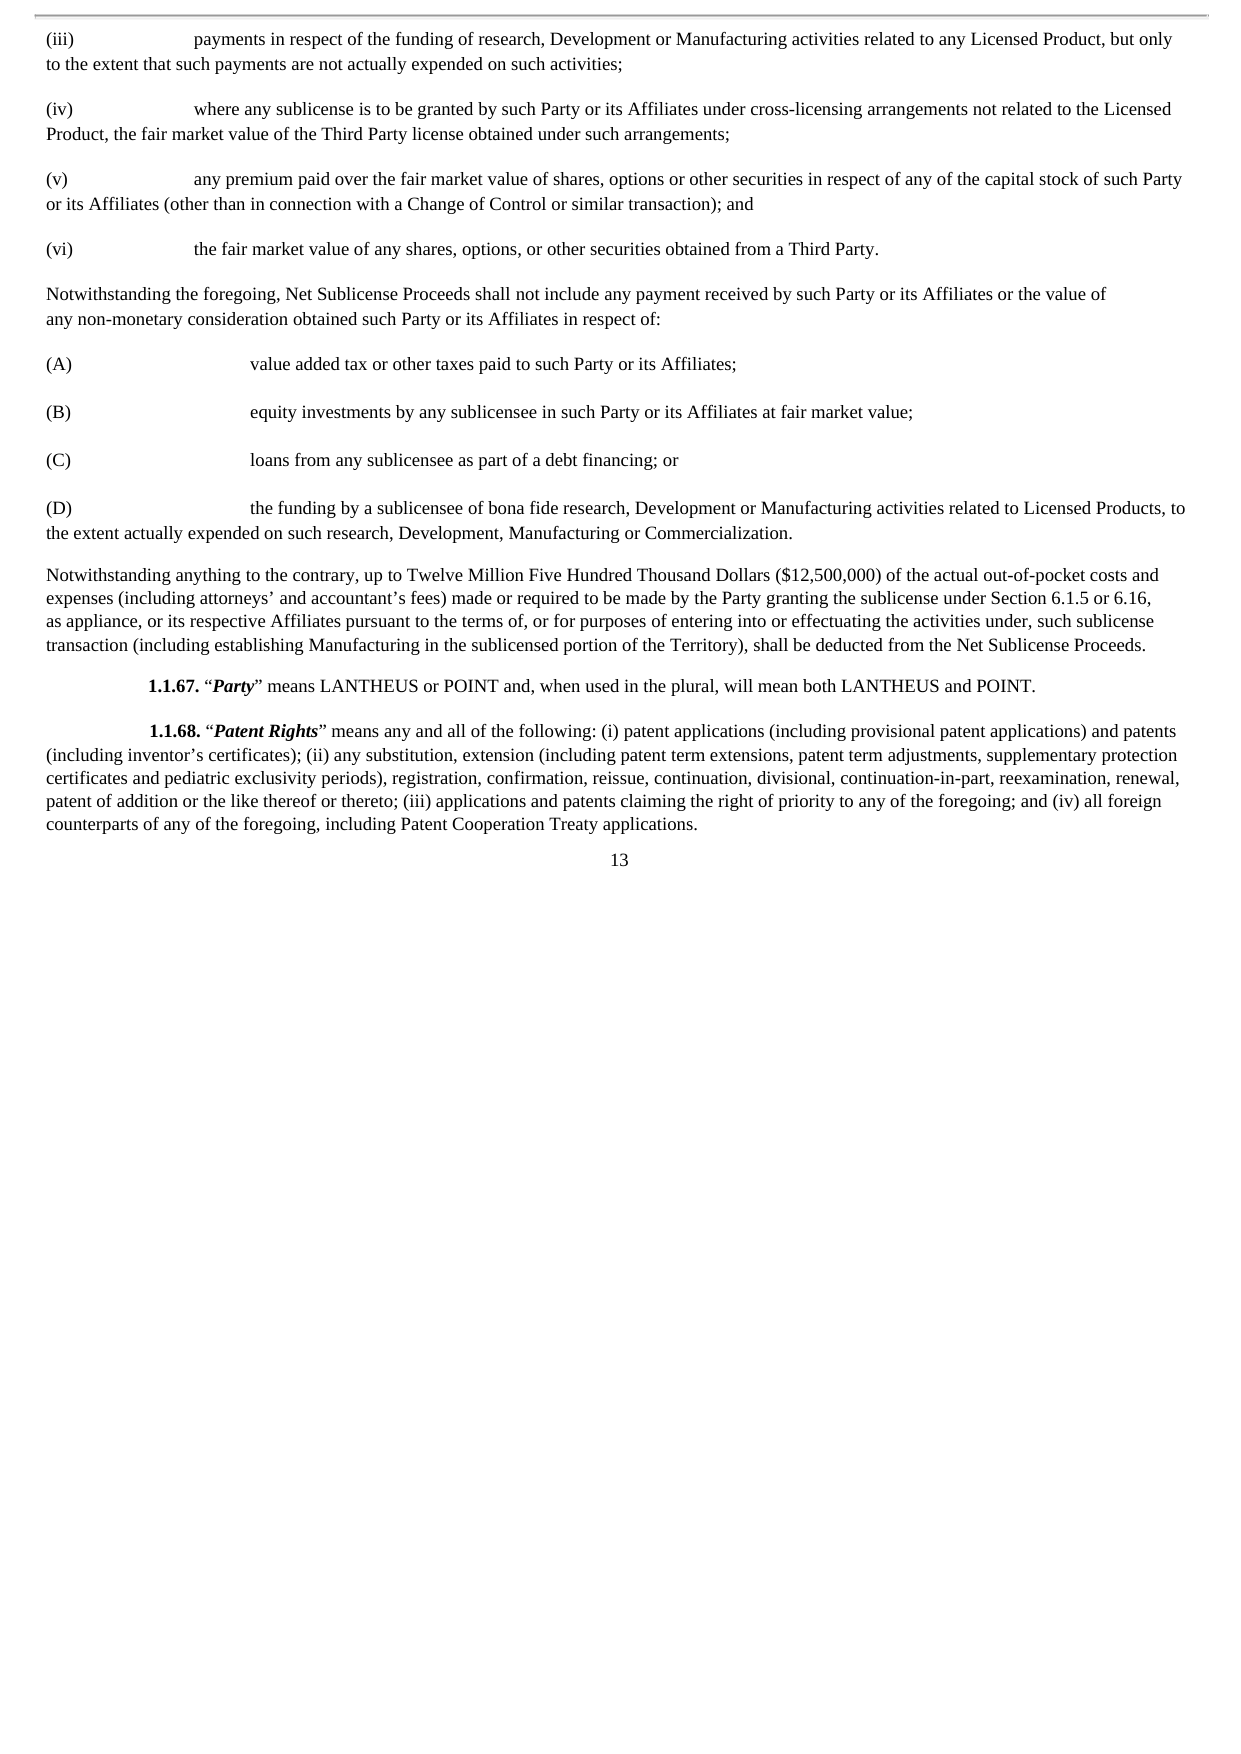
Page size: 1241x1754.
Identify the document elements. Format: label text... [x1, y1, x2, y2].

list equity investments by any sublicensee in such Party or its Affiliates at fair market value; [46, 401, 1192, 423]
list any premium paid over the fair market value of shares, options or other securities in respect of any of the capital stock of such Party or its Affiliates (other than in connection with a Change of Control or similar transaction); and [46, 168, 1192, 215]
text 1.1.67. “Party” means LANTHEUS or POINT and, when used in the plural, will mean both LANTHEUS and POINT. [148, 675, 1192, 697]
text Notwithstanding the foregoing, Net Sublicense Proceeds shall not include any payment received by such Party or its Affiliates or the value of any non-monetary consideration obtained such Party or its Affiliates in respect of: [46, 283, 1138, 330]
list the fair market value of any shares, options, or other securities obtained from a Third Party. [46, 238, 1192, 260]
text Notwithstanding anything to the contrary, up to Twelve Million Five Hundred Thousand Dollars ($12,500,000) of the actual out-of-pocket costs and expenses (including attorneys’ and accountant’s fees) made or required to be made by the Party granting the sublicense under Section 6.1.5 or 6.16, as appliance, or its respective Affiliates pursuant to the terms of, or for purposes of entering into or effectuating the activities under, such sublicense transaction (including establishing Manufacturing in the sublicensed portion of the Territory), shall be deducted from the Net Sublicense Proceeds. [46, 564, 1172, 655]
list value added tax or other taxes paid to such Party or its Affiliates; [46, 353, 1192, 375]
text 1.1.68. “Patent Rights” means any and all of the following: (i) patent applications (including provisional patent applications) and patents (including inventor’s certificates); (ii) any substitution, extension (including patent term extensions, patent term adjustments, supplementary protection certificates and pediatric exclusivity periods), registration, confirmation, reissue, continuation, divisional, continuation-in-part, reexamination, renewal, patent of addition or the like thereof or thereto; (iii) applications and patents claiming the right of priority to any of the foregoing; and (iv) all foreign counterparts of any of the foregoing, including Patent Cooperation Treaty applications. [46, 720, 1182, 835]
list where any sublicense is to be granted by such Party or its Affiliates under cross-licensing arrangements not related to the Licensed Product, the fair market value of the Third Party license obtained under such arrangements; [46, 98, 1192, 145]
list payments in respect of the funding of research, Development or Manufacturing activities related to any Licensed Product, but only to the extent that such payments are not actually expended on such activities; [46, 28, 1192, 75]
picture [32, 14, 1209, 21]
text 13 [46, 848, 1192, 870]
list the funding by a sublicensee of bona fide research, Development or Manufacturing activities related to Licensed Products, to the extent actually expended on such research, Development, Manufacturing or Commercialization. [46, 497, 1192, 543]
list loans from any sublicensee as part of a debt financing; or [46, 449, 1192, 470]
